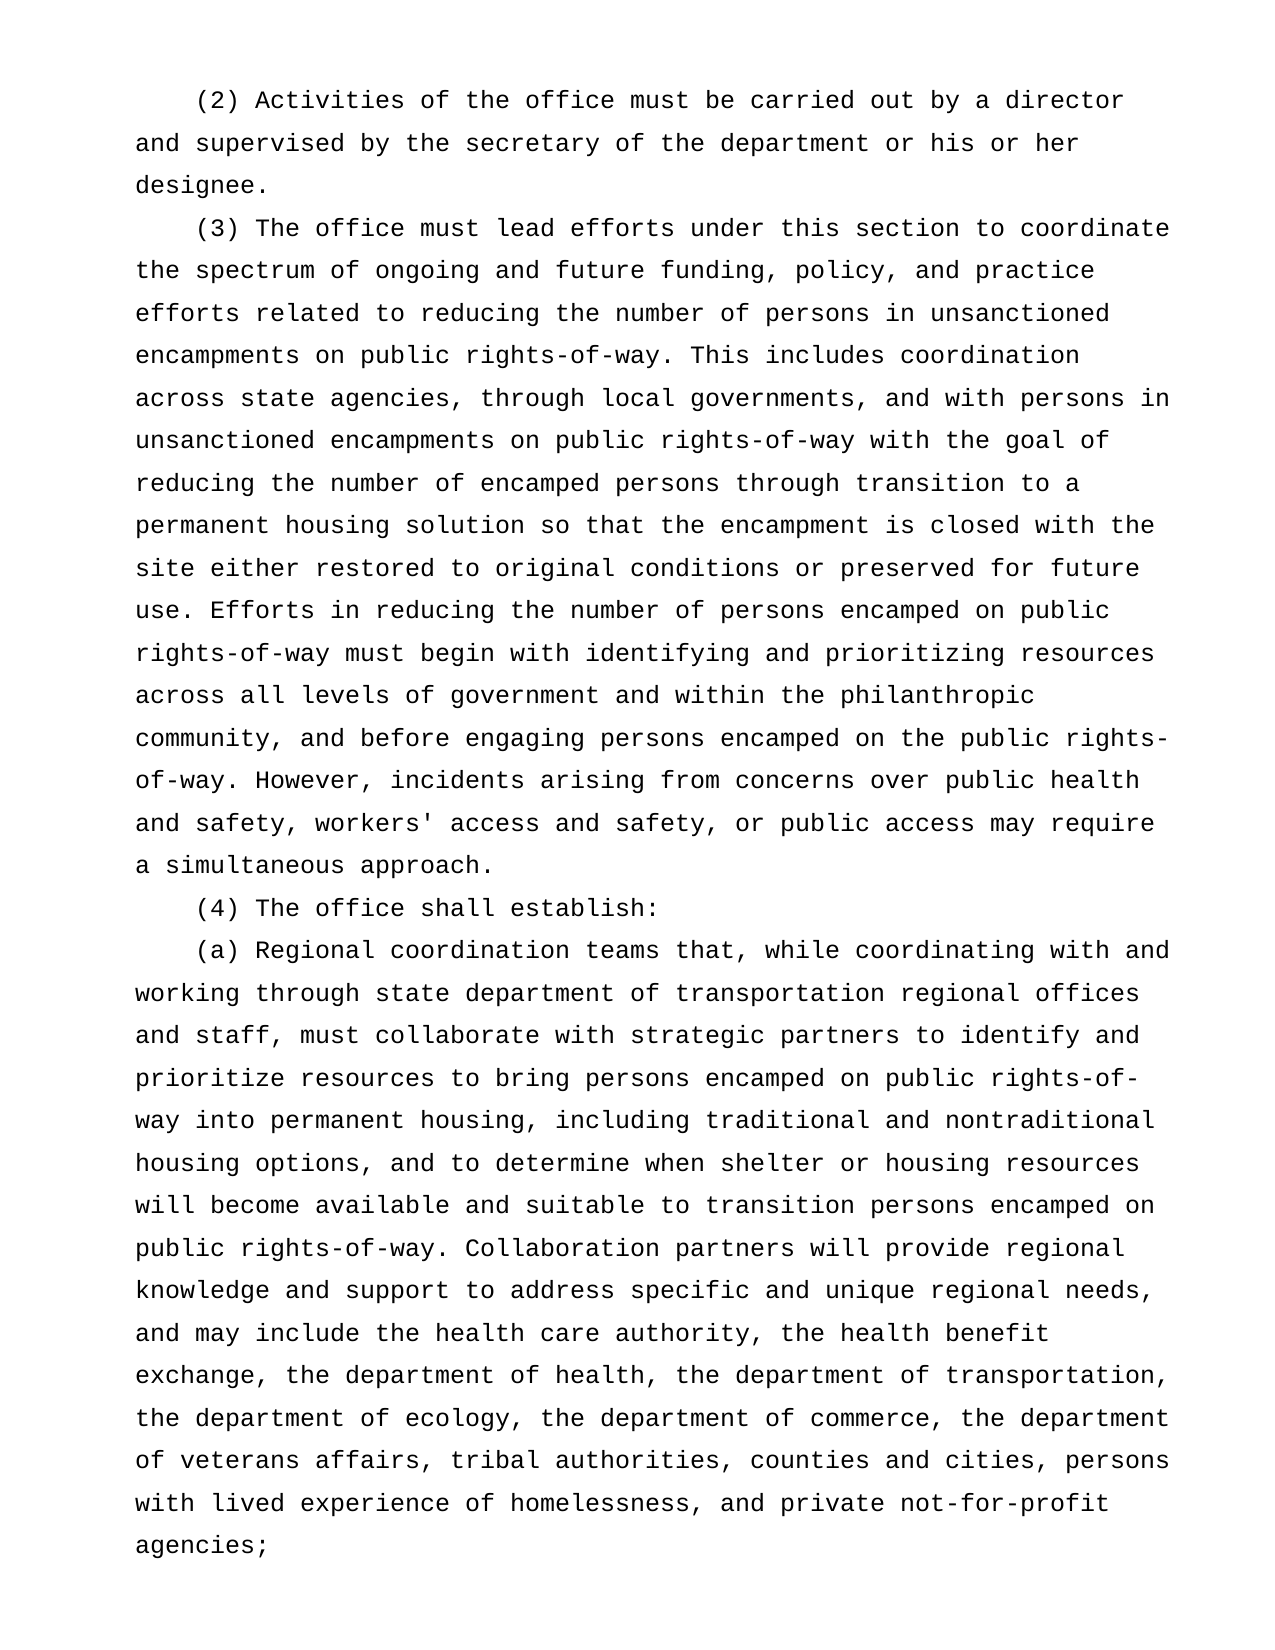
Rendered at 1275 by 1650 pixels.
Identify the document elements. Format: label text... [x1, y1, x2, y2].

text (4) The office shall establish: [135, 882, 1170, 925]
text (3) The office must lead efforts under this section to coordinate the spectrum of ongoing and future funding, policy, and practice efforts related to reducing the number of persons in unsanctioned encampments on public rights-of-way. This includes coordination across state agencies, through local governments, and with persons in unsanctioned encampments on public rights-of-way with the goal of reducing the number of encamped persons through transition to a permanent housing solution so that the encampment is closed with the site either restored to original conditions or preserved for future use. Efforts in reducing the number of persons encamped on public rights-of-way must begin with identifying and prioritizing resources across all levels of government and within the philanthropic community, and before engaging persons encamped on the public rights-of-way. However, incidents arising from concerns over public health and safety, workers' access and safety, or public access may require a simultaneous approach. [135, 202, 1170, 882]
text (a) Regional coordination teams that, while coordinating with and working through state department of transportation regional offices and staff, must collaborate with strategic partners to identify and prioritize resources to bring persons encamped on public rights-of-way into permanent housing, including traditional and nontraditional housing options, and to determine when shelter or housing resources will become available and suitable to transition persons encamped on public rights-of-way. Collaboration partners will provide regional knowledge and support to address specific and unique regional needs, and may include the health care authority, the health benefit exchange, the department of health, the department of transportation, the department of ecology, the department of commerce, the department of veterans affairs, tribal authorities, counties and cities, persons with lived experience of homelessness, and private not-for-profit agencies; [135, 925, 1170, 1562]
text (2) Activities of the office must be carried out by a director and supervised by the secretary of the department or his or her designee. [135, 75, 1170, 202]
